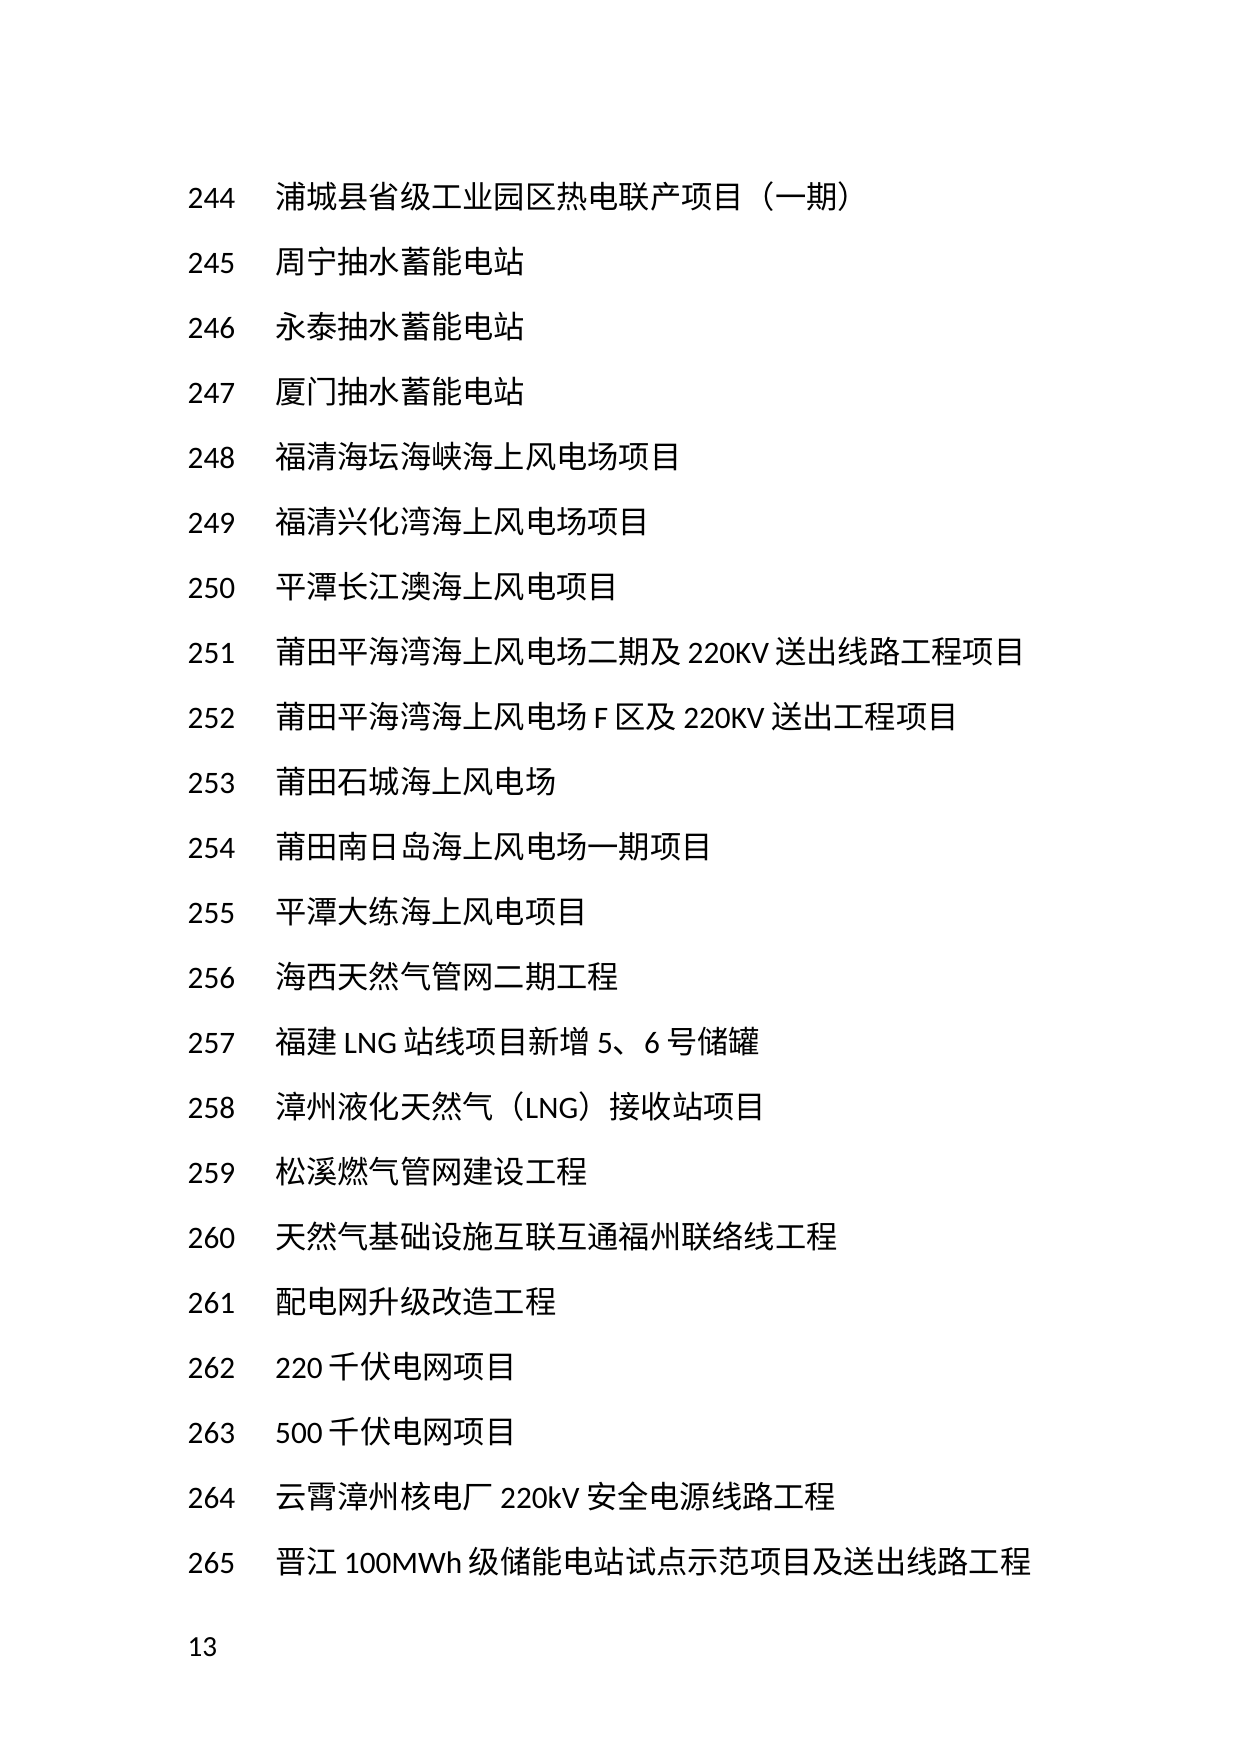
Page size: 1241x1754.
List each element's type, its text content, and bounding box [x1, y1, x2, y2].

text 262 220千伏电网项目 [187, 1332, 1053, 1397]
text 259 松溪燃气管网建设工程 [187, 1137, 1053, 1202]
text 245 周宁抽水蓄能电站 [187, 227, 1053, 292]
text 252 莆田平海湾海上风电场F区及220KV送出工程项目 [187, 682, 1053, 747]
text 263 500千伏电网项目 [187, 1397, 1053, 1462]
text 253 莆田石城海上风电场 [187, 747, 1053, 812]
text 244 浦城县省级工业园区热电联产项目（一期） [187, 162, 1053, 227]
text 251 莆田平海湾海上风电场二期及220KV送出线路工程项目 [187, 617, 1053, 682]
text 257 福建LNG站线项目新增5、6号储罐 [187, 1007, 1053, 1072]
text 264 云霄漳州核电厂220kV安全电源线路工程 [187, 1462, 1053, 1527]
text 255 平潭大练海上风电项目 [187, 877, 1053, 942]
text 256 海西天然气管网二期工程 [187, 942, 1053, 1007]
text 265 晋江100MWh级储能电站试点示范项目及送出线路工程 [187, 1527, 1053, 1592]
text 250 平潭长江澳海上风电项目 [187, 552, 1053, 617]
text 246 永泰抽水蓄能电站 [187, 292, 1053, 357]
text 249 福清兴化湾海上风电场项目 [187, 487, 1053, 552]
text 258 漳州液化天然气（LNG）接收站项目 [187, 1072, 1053, 1137]
text 260 天然气基础设施互联互通福州联络线工程 [187, 1202, 1053, 1267]
text 261 配电网升级改造工程 [187, 1267, 1053, 1332]
text 254 莆田南日岛海上风电场一期项目 [187, 812, 1053, 877]
text 248 福清海坛海峡海上风电场项目 [187, 422, 1053, 487]
text 247 厦门抽水蓄能电站 [187, 357, 1053, 422]
